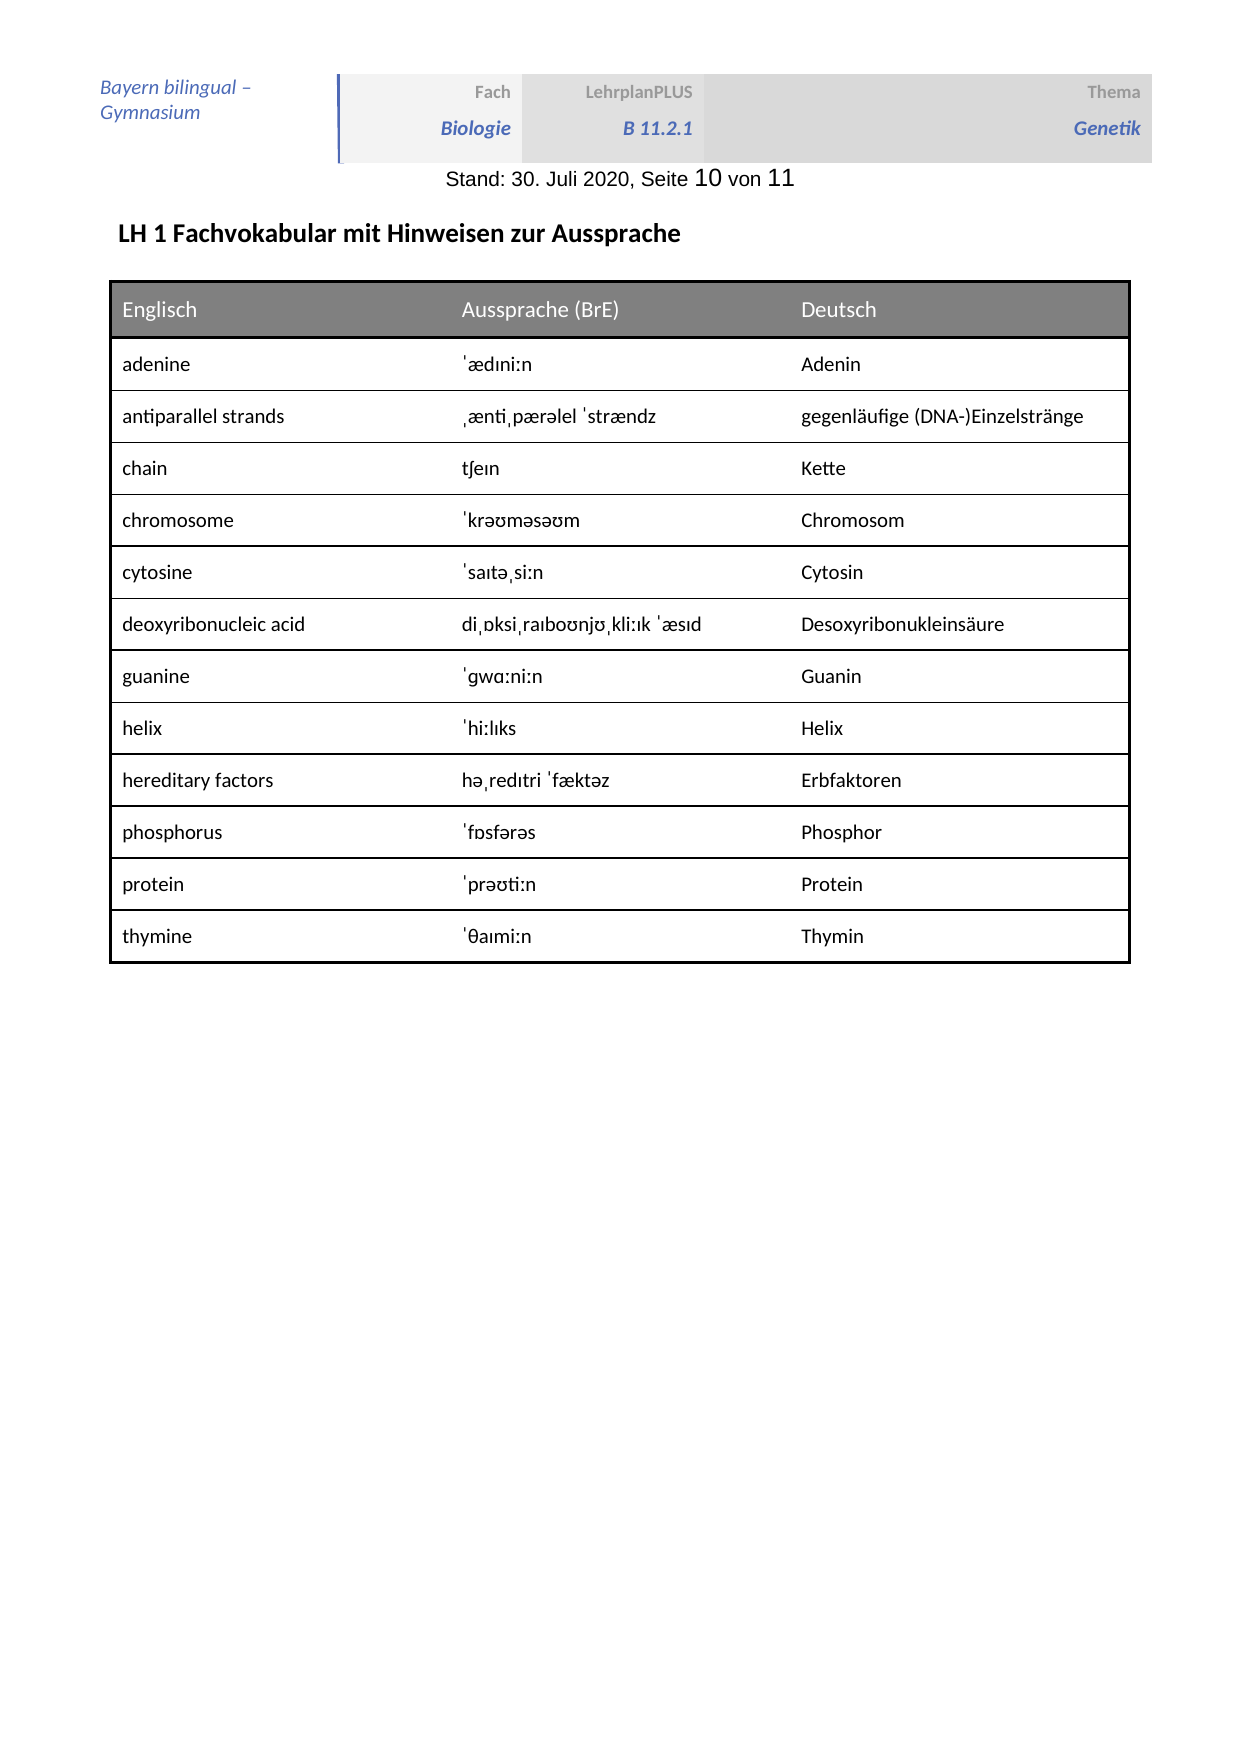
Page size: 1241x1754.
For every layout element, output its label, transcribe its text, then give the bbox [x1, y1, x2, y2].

table_cell hereditary factors [112, 755, 450, 805]
table_cell ˈhiːlɪks [450, 703, 790, 753]
table_cell ˈsaɪtəˌsiːn [450, 547, 790, 597]
table_cell ˌæntiˌpærəlel ˈstrændz [450, 391, 790, 441]
table_cell antiparallel strands [112, 391, 450, 441]
table_cell protein [112, 859, 450, 909]
table_cell deoxyribonucleic acid [112, 599, 450, 649]
table_cell thymine [112, 911, 450, 961]
subtitle LH 1 Fachvokabular mit Hinweisen zur Aussprache [118, 217, 1122, 249]
table_cell phosphorus [112, 807, 450, 857]
table_cell helix [112, 703, 450, 753]
table_header Deutsch [790, 283, 1128, 336]
table_cell tʃeɪn [450, 443, 790, 493]
table_cell chain [112, 443, 450, 493]
table_cell Guanin [790, 651, 1128, 701]
table_cell ˈprəʊtiːn [450, 859, 790, 909]
table_cell Cytosin [790, 547, 1128, 597]
table_header Aussprache (BrE) [450, 283, 790, 336]
table_cell Thymin [790, 911, 1128, 961]
table_cell cytosine [112, 547, 450, 597]
table_cell ˈɡwɑːniːn [450, 651, 790, 701]
table_cell gegenläufige (DNA-)Einzelstränge [790, 391, 1128, 441]
table_cell ˈkrəʊməsəʊm [450, 495, 790, 545]
table_cell Kette [790, 443, 1128, 493]
table_cell Protein [790, 859, 1128, 909]
table_cell Phosphor [790, 807, 1128, 857]
table_cell ˈθaɪmiːn [450, 911, 790, 961]
table_cell chromosome [112, 495, 450, 545]
table_cell ˈfɒsfərəs [450, 807, 790, 857]
table_cell diˌɒksiˌraɪboʊnjʊˌkliːɪk ˈæsɪd [450, 599, 790, 649]
table_cell ˈædɪniːn [450, 339, 790, 389]
table_cell adenine [112, 339, 450, 389]
table_cell Erbfaktoren [790, 755, 1128, 805]
table_cell guanine [112, 651, 450, 701]
table_cell Desoxyribonukleinsäure [790, 599, 1128, 649]
table_header Englisch [112, 283, 450, 336]
table_cell Adenin [790, 339, 1128, 389]
table_cell Helix [790, 703, 1128, 753]
table_cell Chromosom [790, 495, 1128, 545]
table_cell həˌredɪtri ˈfæktəz [450, 755, 790, 805]
